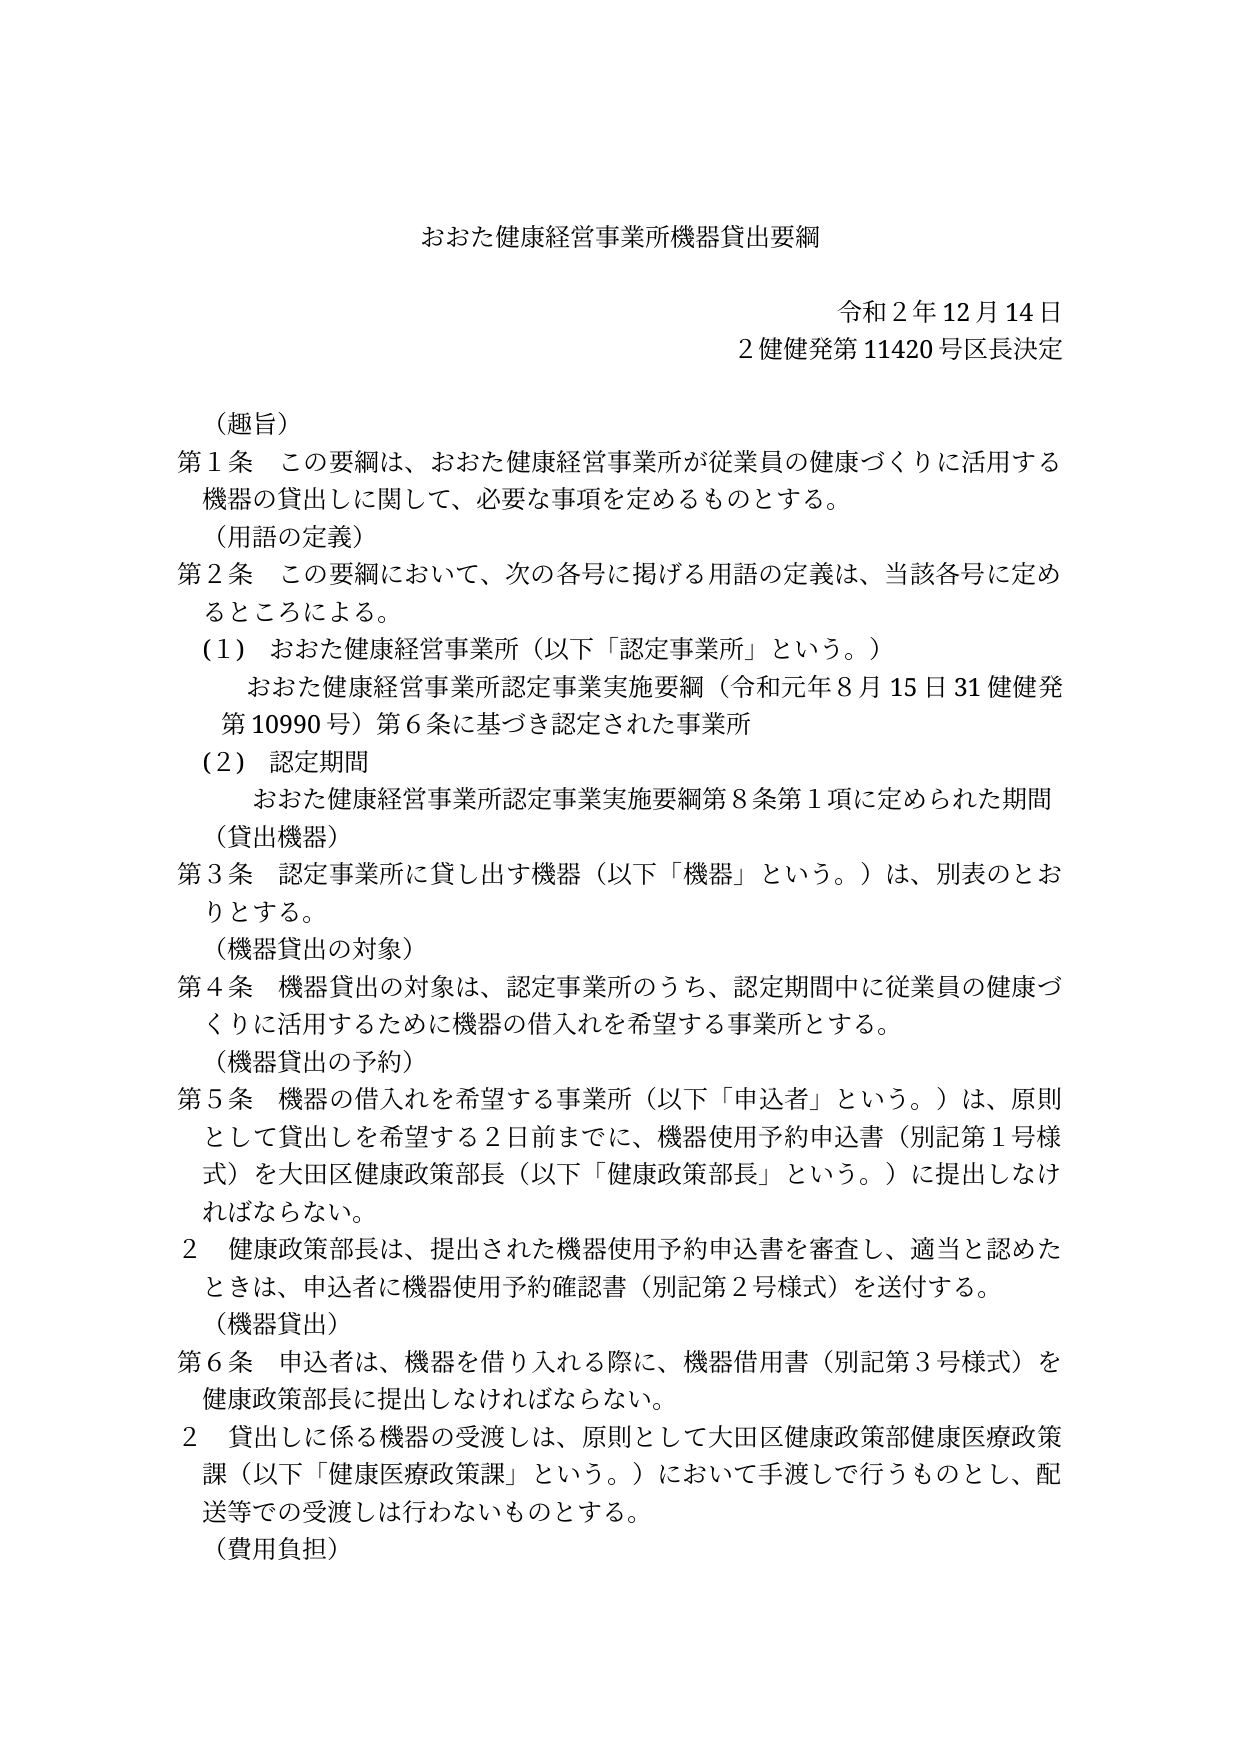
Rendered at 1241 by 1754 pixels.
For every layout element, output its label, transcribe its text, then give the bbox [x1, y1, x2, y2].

text ２健健発第11420号区長決定 [177, 329, 1063, 367]
text （費用負担） [177, 1529, 1063, 1567]
text 第４条 機器貸出の対象は、認定事業所のうち、認定期間中に従業員の健康づくりに活用するために機器の借入れを希望する事業所とする。 [177, 967, 1063, 1042]
text おおた健康経営事業所認定事業実施要綱（令和元年８月15日31健健発第10990号）第６条に基づき認定された事業所 [221, 667, 1063, 742]
text （趣旨） [177, 404, 1063, 442]
text (２) 認定期間 [177, 742, 1063, 779]
text （機器貸出の対象） [177, 929, 1063, 967]
text (１) おおた健康経営事業所（以下「認定事業所」という。） [177, 629, 1063, 667]
text 第２条 この要綱において、次の各号に掲げる用語の定義は、当該各号に定めるところによる。 [177, 554, 1063, 629]
text 第３条 認定事業所に貸し出す機器（以下「機器」という。）は、別表のとおりとする。 [177, 854, 1063, 929]
text （用語の定義） [177, 517, 1063, 554]
text （機器貸出） [177, 1304, 1063, 1342]
text （貸出機器） [177, 817, 1063, 854]
text 第６条 申込者は、機器を借り入れる際に、機器借用書（別記第３号様式）を健康政策部長に提出しなければならない。 [177, 1342, 1063, 1417]
text （機器貸出の予約） [177, 1042, 1063, 1079]
text 令和２年12月14日 [177, 292, 1063, 329]
text おおた健康経営事業所認定事業実施要綱第８条第１項に定められた期間 [177, 779, 1063, 817]
text ２ 貸出しに係る機器の受渡しは、原則として大田区健康政策部健康医療政策課（以下「健康医療政策課」という。）において手渡しで行うものとし、配送等での受渡しは行わないものとする。 [177, 1417, 1063, 1529]
text ２ 健康政策部長は、提出された機器使用予約申込書を審査し、適当と認めたときは、申込者に機器使用予約確認書（別記第２号様式）を送付する。 [177, 1229, 1063, 1304]
text おおた健康経営事業所機器貸出要綱 [177, 217, 1063, 254]
text 第５条 機器の借入れを希望する事業所（以下「申込者」という。）は、原則として貸出しを希望する２日前までに、機器使用予約申込書（別記第１号様式）を大田区健康政策部長（以下「健康政策部長」という。）に提出しなければならない。 [177, 1079, 1063, 1229]
text 第１条 この要綱は、おおた健康経営事業所が従業員の健康づくりに活用する機器の貸出しに関して、必要な事項を定めるものとする。 [177, 442, 1063, 517]
